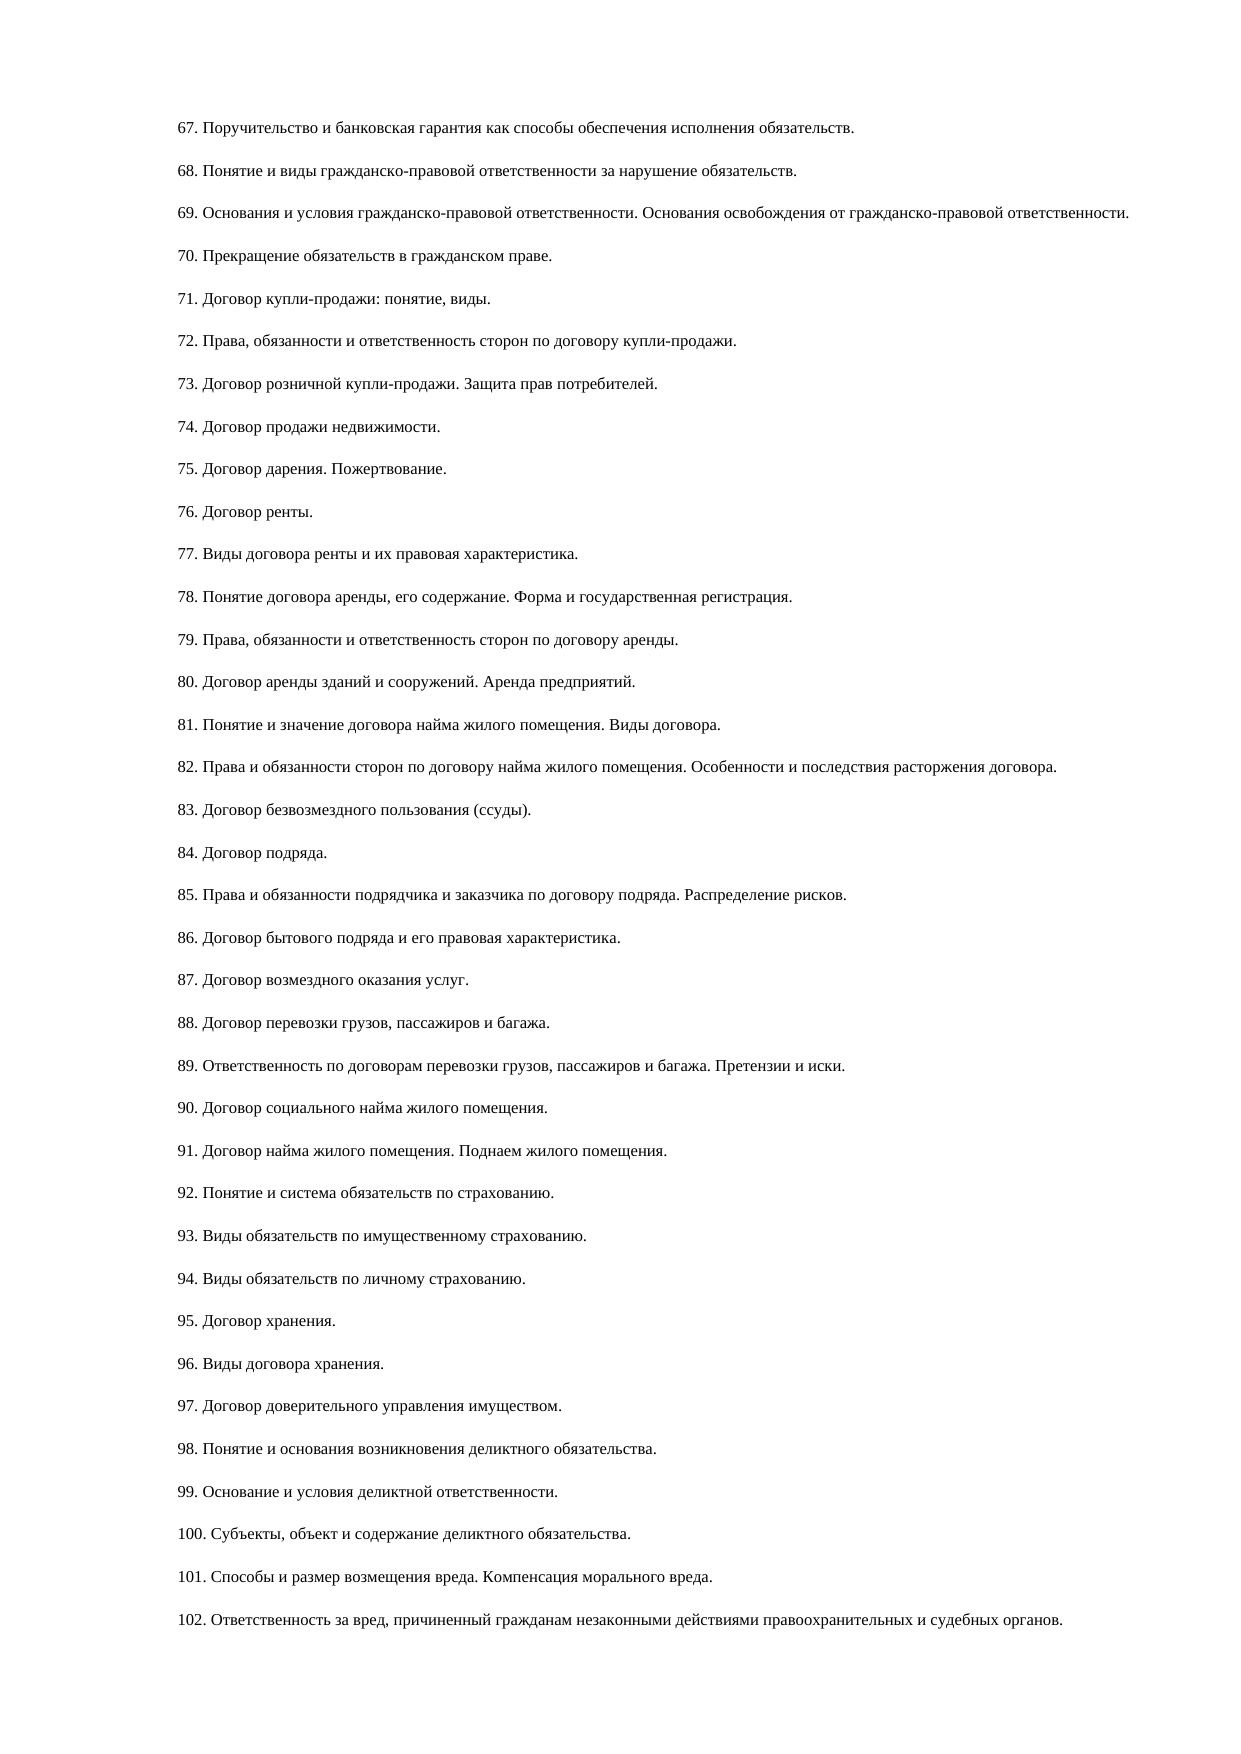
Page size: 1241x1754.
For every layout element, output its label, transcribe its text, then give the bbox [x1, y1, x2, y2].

text 94. Виды обязательств по личному страхованию. [177, 1268, 1152, 1288]
text 95. Договор хранения. [177, 1311, 1152, 1330]
text 88. Договор перевозки грузов, пассажиров и багажа. [177, 1013, 1152, 1032]
text 87. Договор возмездного оказания услуг. [177, 970, 1152, 989]
text 91. Договор найма жилого помещения. Поднаем жилого помещения. [177, 1141, 1152, 1160]
text 81. Понятие и значение договора найма жилого помещения. Виды договора. [177, 714, 1152, 734]
text 102. Ответственность за вред, причиненный гражданам незаконными действиями правоохранительных и судебных органов. [177, 1609, 1152, 1628]
text 97. Договор доверительного управления имуществом. [177, 1396, 1152, 1415]
text 71. Договор купли-продажи: понятие, виды. [177, 288, 1152, 308]
text 92. Понятие и система обязательств по страхованию. [177, 1183, 1152, 1202]
text 67. Поручительство и банковская гарантия как способы обеспечения исполнения обязательств. [177, 118, 1152, 137]
text 69. Основания и условия гражданско-правовой ответственности. Основания освобождения от гражданско-правовой ответственности. [177, 203, 1152, 222]
text 76. Договор ренты. [177, 502, 1152, 521]
text 70. Прекращение обязательств в гражданском праве. [177, 246, 1152, 265]
text 80. Договор аренды зданий и сооружений. Аренда предприятий. [177, 672, 1152, 691]
text 89. Ответственность по договорам перевозки грузов, пассажиров и багажа. Претензии и иски. [177, 1055, 1152, 1074]
text 100. Субъекты, объект и содержание деликтного обязательства. [177, 1524, 1152, 1543]
text 75. Договор дарения. Пожертвование. [177, 459, 1152, 478]
text 84. Договор подряда. [177, 842, 1152, 862]
text 77. Виды договора ренты и их правовая характеристика. [177, 544, 1152, 563]
text 93. Виды обязательств по имущественному страхованию. [177, 1226, 1152, 1245]
text 82. Права и обязанности сторон по договору найма жилого помещения. Особенности и последствия расторжения договора. [177, 757, 1152, 776]
text 98. Понятие и основания возникновения деликтного обязательства. [177, 1439, 1152, 1458]
text 68. Понятие и виды гражданско-правовой ответственности за нарушение обязательств. [177, 161, 1152, 180]
text 86. Договор бытового подряда и его правовая характеристика. [177, 928, 1152, 947]
text 101. Способы и размер возмещения вреда. Компенсация морального вреда. [177, 1567, 1152, 1586]
text 83. Договор безвозмездного пользования (ссуды). [177, 800, 1152, 819]
text 79. Права, обязанности и ответственность сторон по договору аренды. [177, 629, 1152, 648]
text 74. Договор продажи недвижимости. [177, 416, 1152, 436]
text 72. Права, обязанности и ответственность сторон по договору купли-продажи. [177, 331, 1152, 350]
text 78. Понятие договора аренды, его содержание. Форма и государственная регистрация. [177, 587, 1152, 606]
text 99. Основание и условия деликтной ответственности. [177, 1481, 1152, 1501]
text 90. Договор социального найма жилого помещения. [177, 1098, 1152, 1117]
text 73. Договор розничной купли-продажи. Защита прав потребителей. [177, 374, 1152, 393]
text 96. Виды договора хранения. [177, 1354, 1152, 1373]
text 85. Права и обязанности подрядчика и заказчика по договору подряда. Распределение рисков. [177, 885, 1152, 904]
